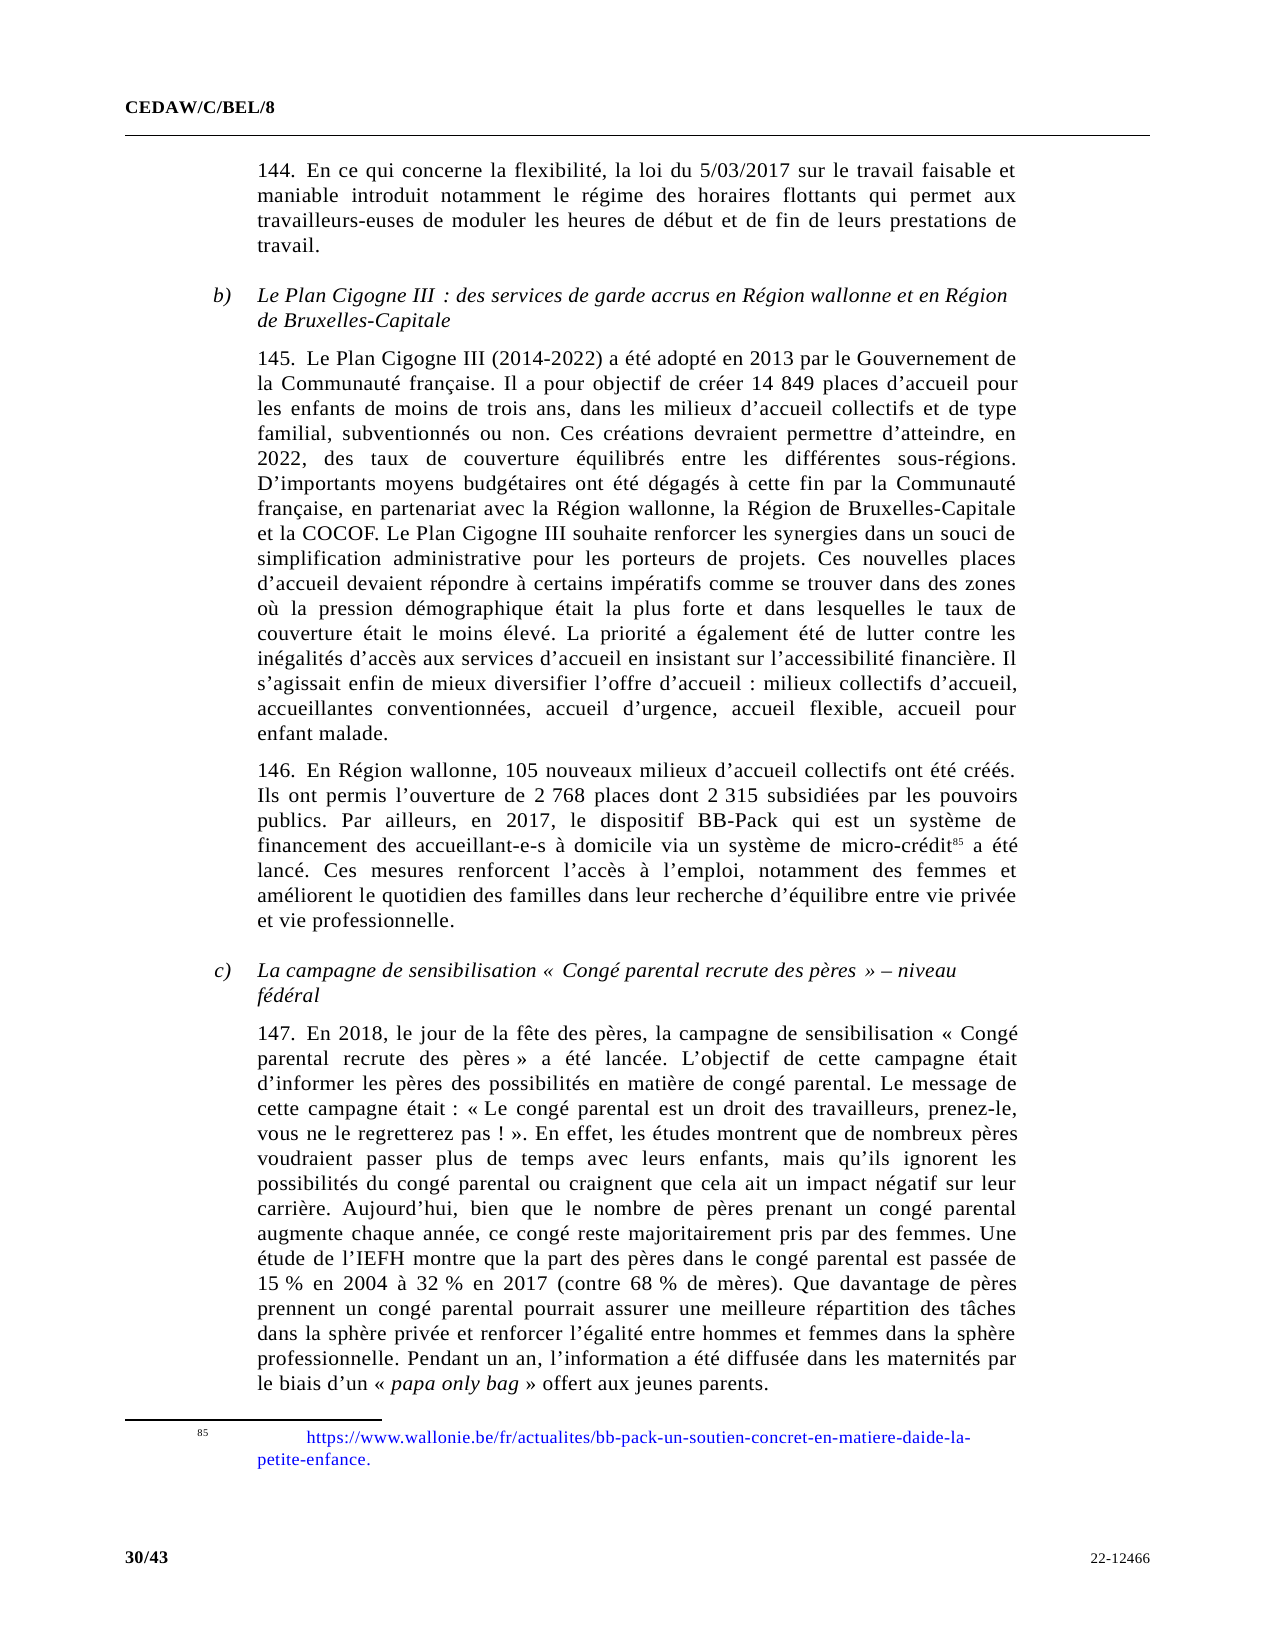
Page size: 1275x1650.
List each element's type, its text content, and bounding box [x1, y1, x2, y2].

text b) Le Plan Cigogne III : des services de garde accrus en Région wallonne et en Région de Bruxelles-Capitale [125, 282, 1019, 332]
text c) La campagne de sensibilisation « Congé parental recrute des pères » – niveau fédéral [125, 957, 1019, 1007]
list En 2018, le jour de la fête des pères, la campagne de sensibilisation « Congé parental recrute des pères » a été lancée. L’objectif de cette campagne était d’informer les pères des possibilités en matière de congé parental. Le message de cette campagne était : « Le congé parental est un droit des travailleurs, prenez-le, vous ne le regretterez pas ! ». En effet, les études montrent que de nombreux pères voudraient passer plus de temps avec leurs enfants, mais qu’ils ignorent les possibilités du congé parental ou craignent que cela ait un impact négatif sur leur carrière. Aujourd’hui, bien que le nombre de pères prenant un congé parental augmente chaque année, ce congé reste majoritairement pris par des femmes. Une étude de l’IEFH montre que la part des pères dans le congé parental est passée de 15 % en 2004 à 32 % en 2017 (contre 68 % de mères). Que davantage de pères prennent un congé parental pourrait assurer une meilleure répartition des tâches dans la sphère privée et renforcer l’égalité entre hommes et femmes dans la sphère professionnelle. Pendant un an, l’information a été diffusée dans les maternités par le biais d’un « papa only bag » offert aux jeunes parents. [257, 1020, 1018, 1395]
list En ce qui concerne la flexibilité, la loi du 5/03/2017 sur le travail faisable et maniable introduit notamment le régime des horaires flottants qui permet aux travailleurs-euses de moduler les heures de début et de fin de leurs prestations de travail. [257, 157, 1018, 257]
list Le Plan Cigogne III (2014-2022) a été adopté en 2013 par le Gouvernement de la Communauté française. Il a pour objectif de créer 14 849 places d’accueil pour les enfants de moins de trois ans, dans les milieux d’accueil collectifs et de type familial, subventionnés ou non. Ces créations devraient permettre d’atteindre, en 2022, des taux de couverture équilibrés entre les différentes sous-régions. D’importants moyens budgétaires ont été dégagés à cette fin par la Communauté française, en partenariat avec la Région wallonne, la Région de Bruxelles-Capitale et la COCOF. Le Plan Cigogne III souhaite renforcer les synergies dans un souci de simplification administrative pour les porteurs de projets. Ces nouvelles places d’accueil devaient répondre à certains impératifs comme se trouver dans des zones où la pression démographique était la plus forte et dans lesquelles le taux de couverture était le moins élevé. La priorité a également été de lutter contre les inégalités d’accès aux services d’accueil en insistant sur l’accessibilité financière. Il s’agissait enfin de mieux diversifier l’offre d’accueil : milieux collectifs d’accueil, accueillantes conventionnées, accueil d’urgence, accueil flexible, accueil pour enfant malade. [257, 345, 1018, 745]
list En Région wallonne, 105 nouveaux milieux d’accueil collectifs ont été créés. Ils ont permis l’ouverture de 2 768 places dont 2 315 subsidiées par les pouvoirs publics. Par ailleurs, en 2017, le dispositif BB-Pack qui est un système de financement des accueillant-e-s à domicile via un système de micro-crédit a été lancé. Ces mesures renforcent l’accès à l’emploi, notamment des femmes et améliorent le quotidien des familles dans leur recherche d’équilibre entre vie privée et vie professionnelle. [257, 757, 1018, 932]
